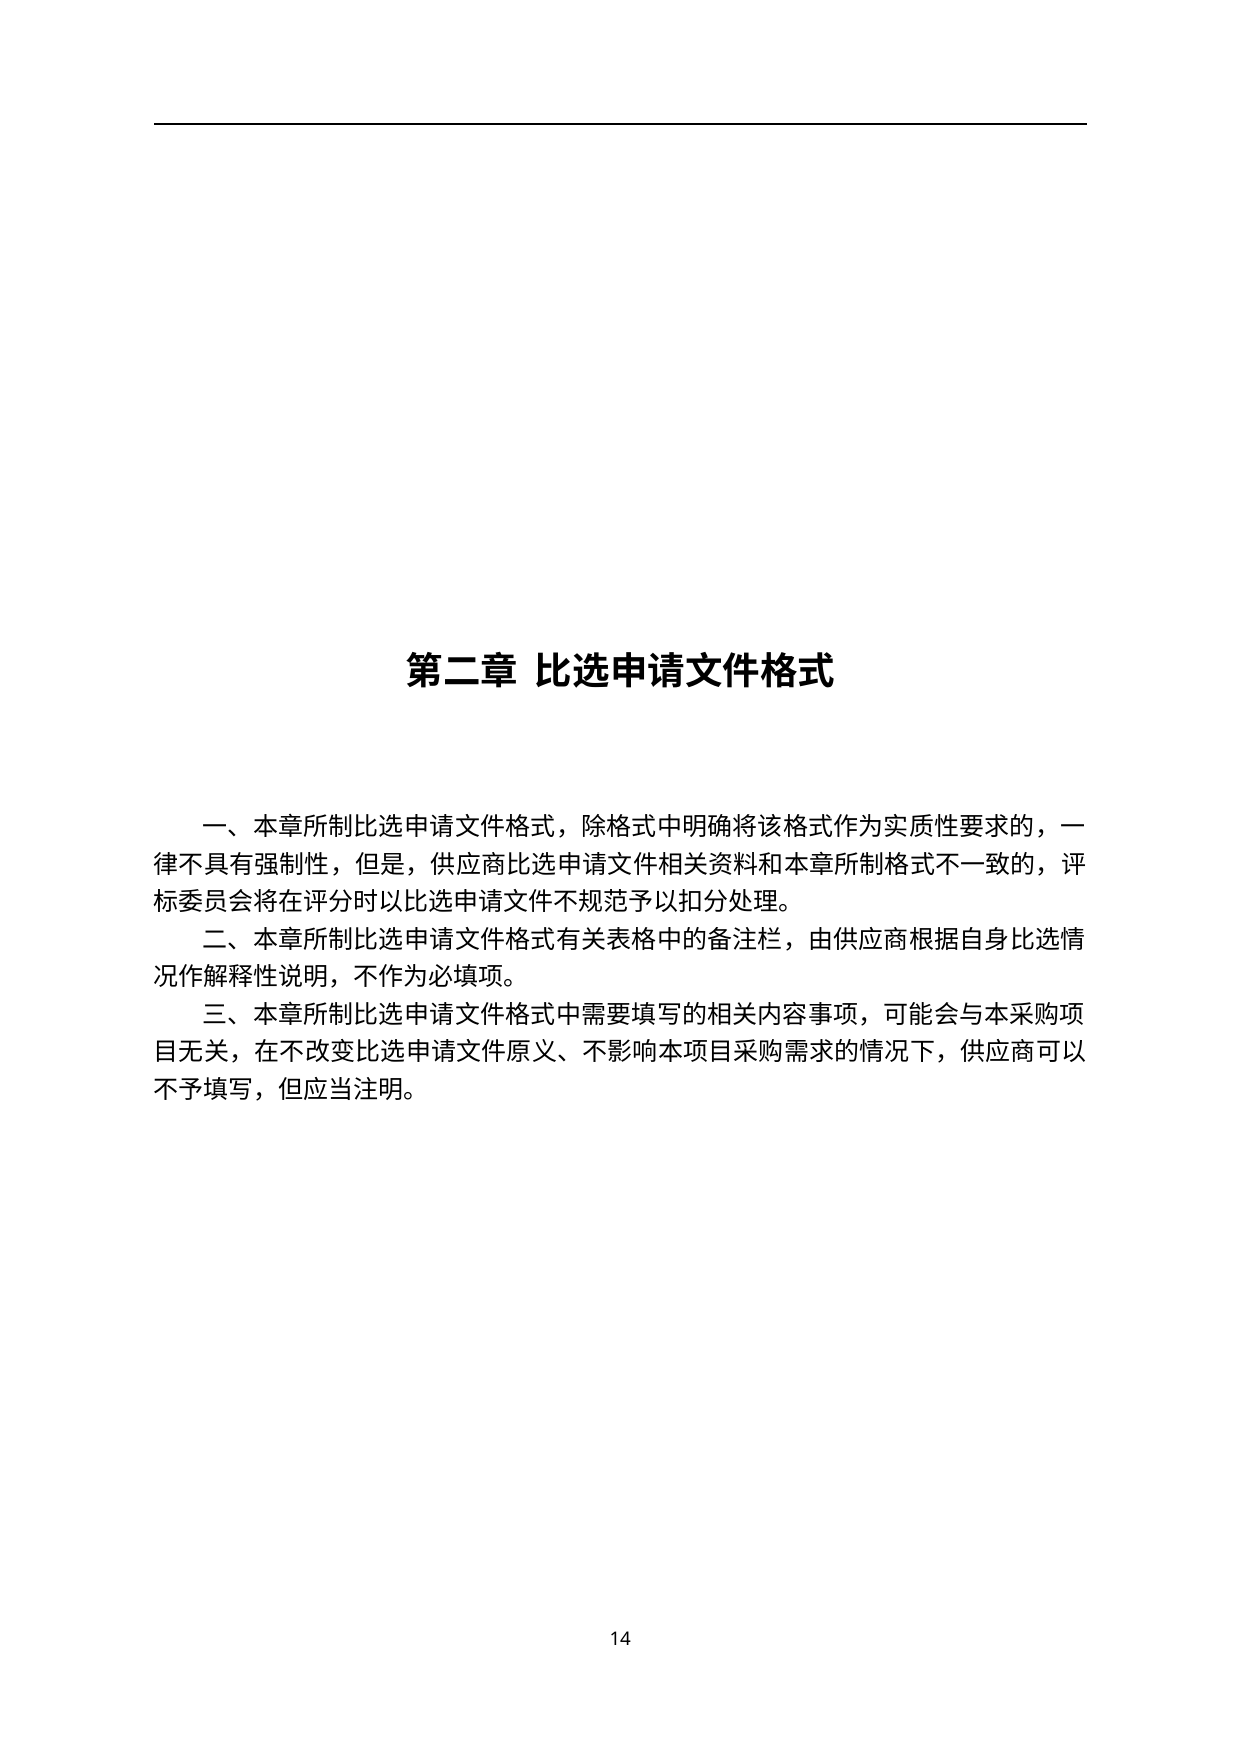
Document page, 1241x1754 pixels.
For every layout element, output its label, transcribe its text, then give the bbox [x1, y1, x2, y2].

text 二、本章所制比选申请文件格式有关表格中的备注栏，由供应商根据自身比选情况作解释性说明，不作为必填项。 [153, 918, 1087, 993]
text 一、本章所制比选申请文件格式，除格式中明确将该格式作为实质性要求的，一律不具有强制性，但是，供应商比选申请文件相关资料和本章所制格式不一致的，评标委员会将在评分时以比选申请文件不规范予以扣分处理。 [153, 806, 1087, 918]
subtitle 第二章 比选申请文件格式 [153, 641, 1087, 695]
text 三、本章所制比选申请文件格式中需要填写的相关内容事项，可能会与本采购项目无关，在不改变比选申请文件原义、不影响本项目采购需求的情况下，供应商可以不予填写，但应当注明。 [153, 993, 1087, 1106]
